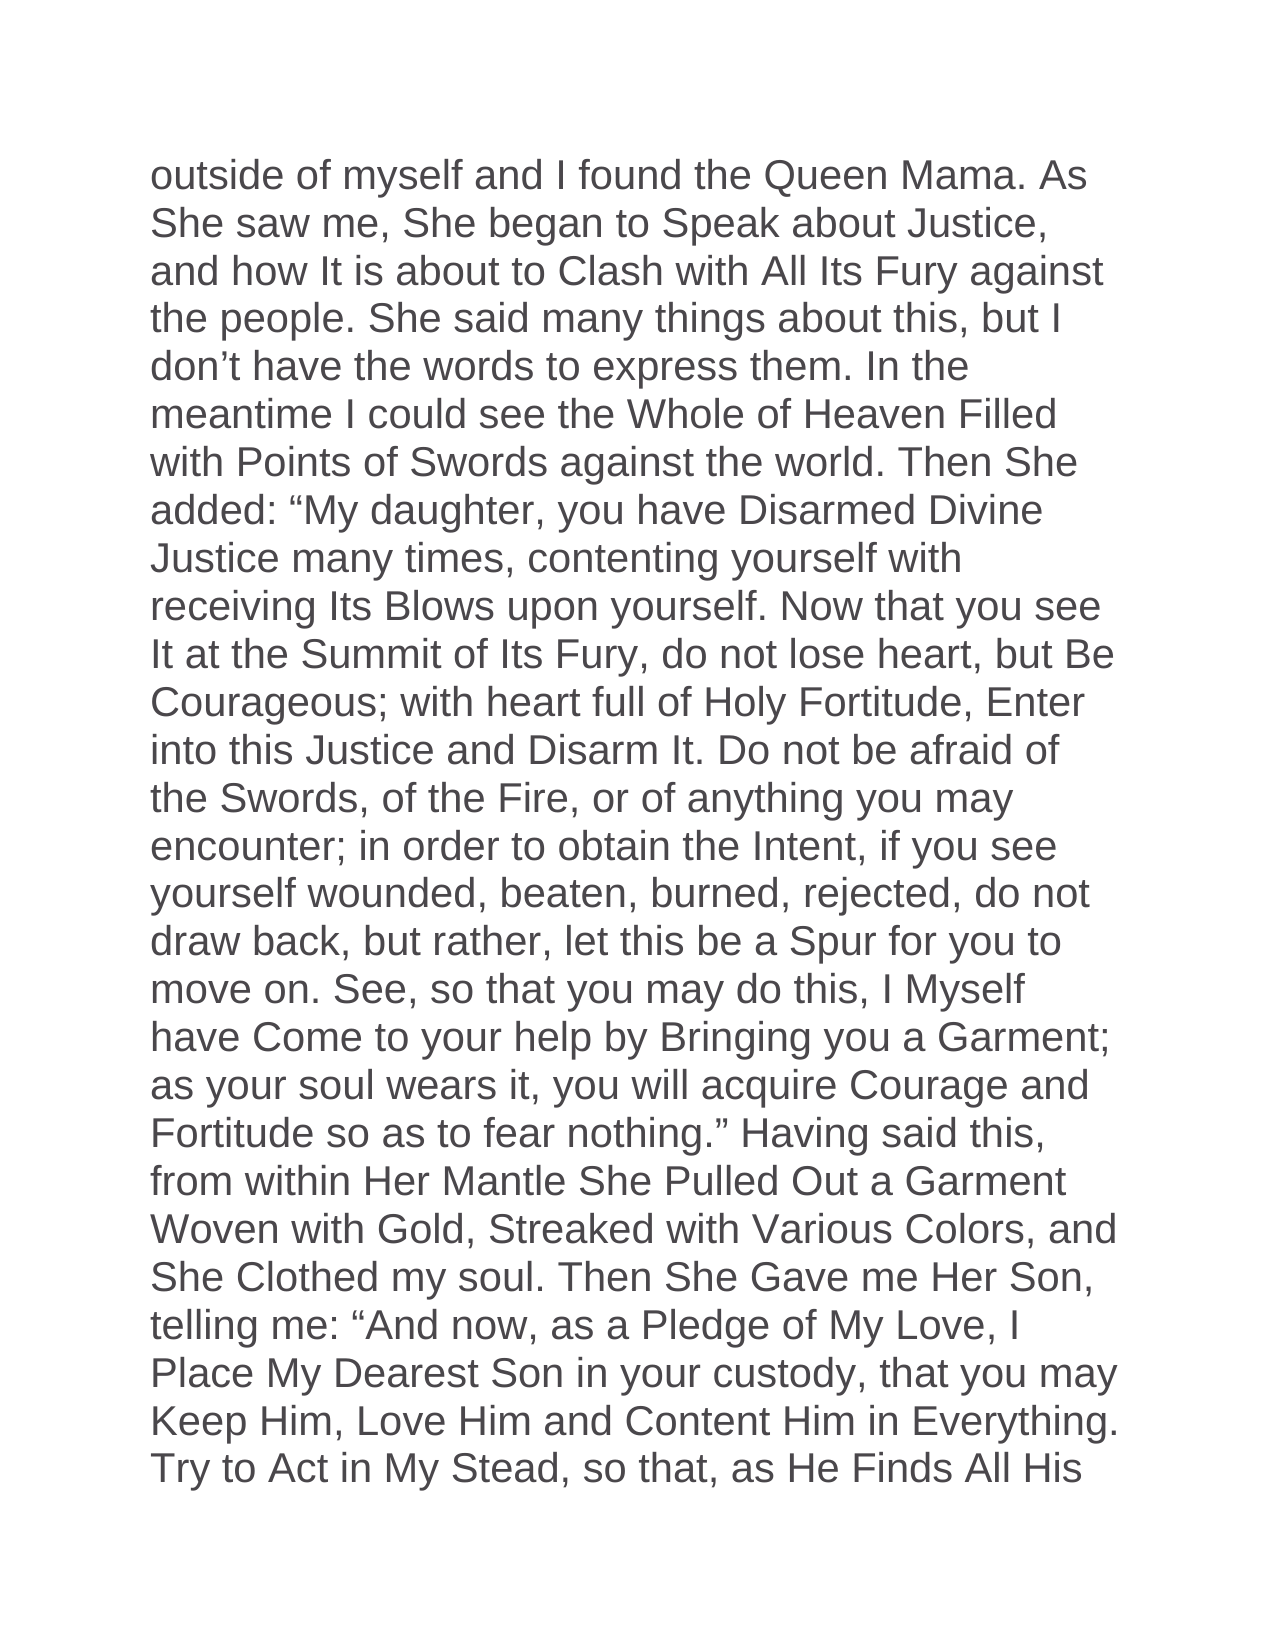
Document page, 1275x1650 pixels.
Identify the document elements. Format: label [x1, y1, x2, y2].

text [150, 150, 1125, 1492]
